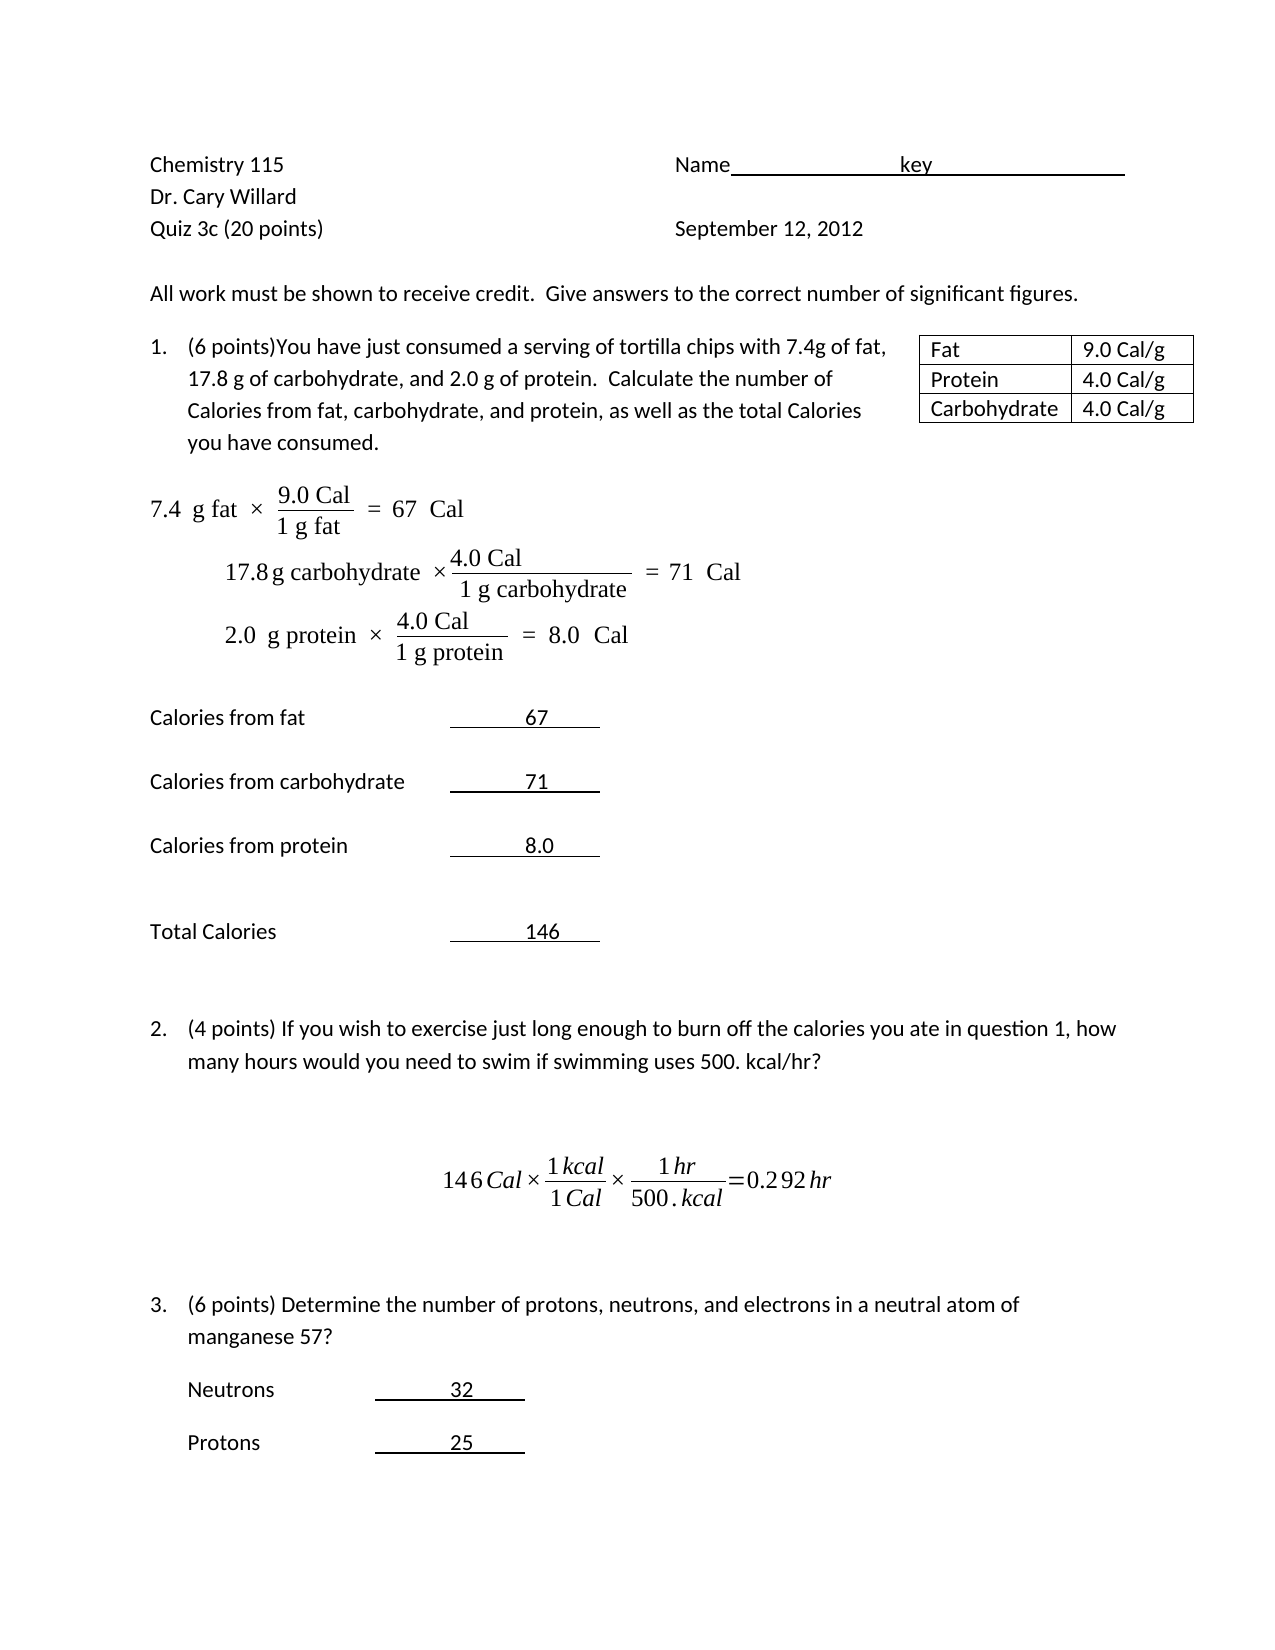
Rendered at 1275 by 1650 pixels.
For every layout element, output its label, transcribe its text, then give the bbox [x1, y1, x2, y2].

list Calories from carbohydrate 71 [150, 767, 1125, 795]
text Protons 25 [187, 1428, 1125, 1456]
list (6 points)You have just consumed a serving of tortilla chips with 7.4g of fat, 17.8 g of carbohydrate, and 2.0 g of protein. Calculate the number of Calories from fat, carbohydrate, and protein, as well as the total Calories you have consumed. [150, 332, 1125, 456]
text Total Calories 146 [150, 917, 1125, 945]
list (6 points) Determine the number of protons, neutrons, and electrons in a neutral atom of manganese 57? [150, 1290, 1125, 1350]
text Dr. Cary Willard [150, 182, 1125, 210]
list (4 points) If you wish to exercise just long enough to burn off the calories you ate in question 1, how many hours would you need to swim if swimming uses 500. kcal/hr? [150, 1014, 1125, 1075]
table_cell 4.0 Cal/g [1072, 365, 1193, 393]
table_header Fat [920, 336, 1071, 364]
table_cell Carbohydrate [920, 394, 1071, 422]
text Chemistry 115 Name key [150, 150, 1125, 178]
list Calories from protein 8.0 [150, 832, 1125, 860]
text Neutrons 32 [187, 1375, 1125, 1403]
text All work must be shown to receive credit. Give answers to the correct number of significant figures. [150, 279, 1125, 307]
table_header 9.0 Cal/g [1072, 336, 1193, 364]
text Quiz 3c (20 points) September 12, 2012 [150, 214, 1125, 242]
table_cell Protein [920, 365, 1071, 393]
table_cell 4.0 Cal/g [1072, 394, 1193, 422]
list Calories from fat 67 [150, 703, 1125, 731]
